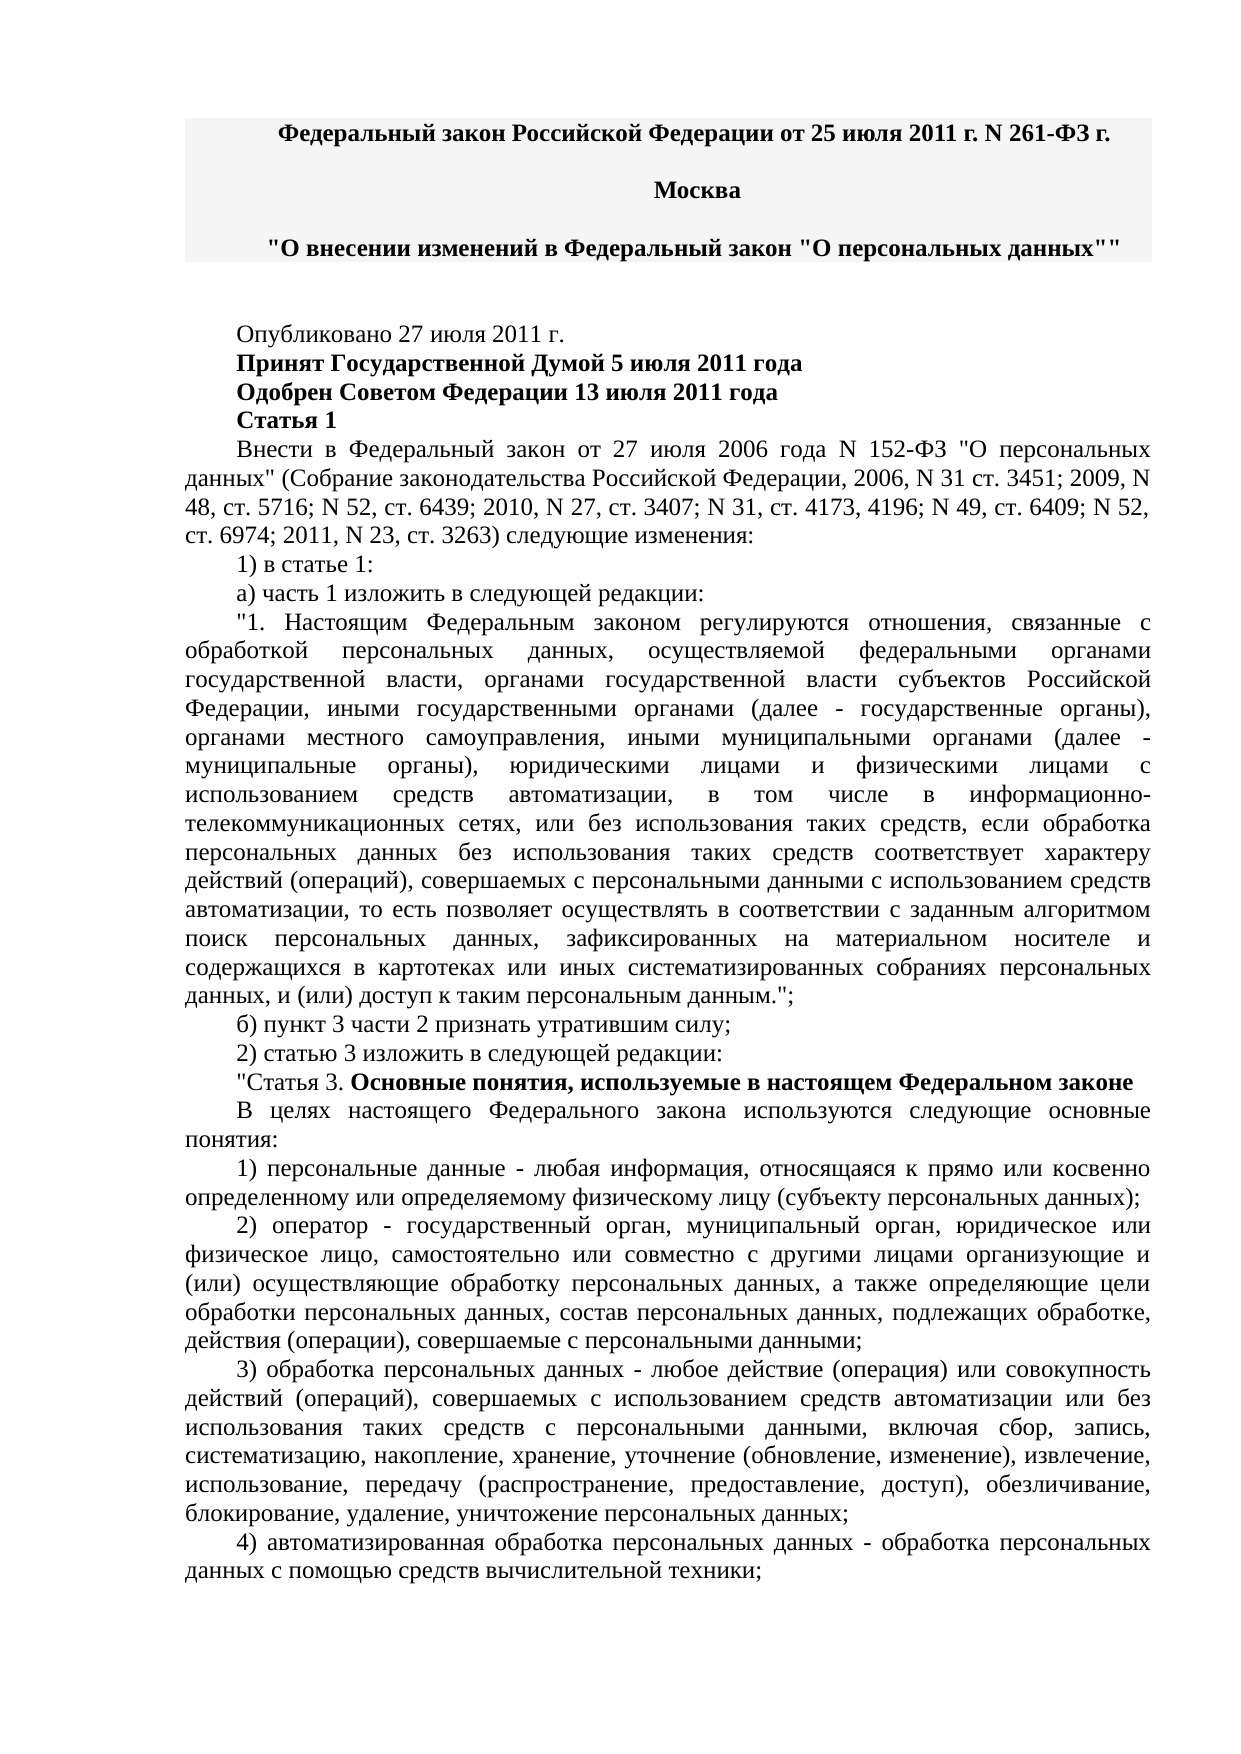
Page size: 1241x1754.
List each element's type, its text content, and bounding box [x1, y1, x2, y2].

text Статья 1 [185, 406, 1152, 434]
text 2) статью 3 изложить в следующей редакции: [185, 1038, 1152, 1067]
text 4) автоматизированная обработка персональных данных - обработка персональных данных с помощью средств вычислительной техники; [185, 1527, 1152, 1584]
text 3) обработка персональных данных - любое действие (операция) или совокупность действий (операций), совершаемых с использованием средств автоматизации или без использования таких средств с персональными данными, включая сбор, запись, систематизацию, накопление, хранение, уточнение (обновление, изменение), извлечение, использование, передачу (распространение, предоставление, доступ), обезличивание, блокирование, удаление, уничтожение персональных данных; [185, 1354, 1152, 1527]
text 1) персональные данные - любая информация, относящаяся к прямо или косвенно определенному или определяемому физическому лицу (субъекту персональных данных); [185, 1153, 1152, 1211]
text Москва [185, 176, 1152, 204]
text В целях настоящего Федерального закона используются следующие основные понятия: [185, 1096, 1152, 1153]
text Внести в Федеральный закон от 27 июля 2006 года N 152-ФЗ "О персональных данных" (Собрание законодательства Российской Федерации, 2006, N 31 ст. 3451; 2009, N 48, ст. 5716; N 52, ст. 6439; 2010, N 27, ст. 3407; N 31, ст. 4173, 4196; N 49, ст. 6409; N 52, ст. 6974; 2011, N 23, ст. 3263) следующие изменения: [185, 434, 1152, 549]
text Опубликовано 27 июля 2011 г. [185, 319, 1152, 348]
text б) пункт 3 части 2 признать утратившим силу; [185, 1009, 1152, 1038]
text "О внесении изменений в Федеральный закон "О персональных данных"" [185, 233, 1152, 262]
text Принят Государственной Думой 5 июля 2011 года [185, 348, 1152, 377]
text 1) в статье 1: [185, 549, 1152, 578]
text Одобрен Советом Федерации 13 июля 2011 года [185, 377, 1152, 406]
text 2) оператор - государственный орган, муниципальный орган, юридическое или физическое лицо, самостоятельно или совместно с другими лицами организующие и (или) осуществляющие обработку персональных данных, а также определяющие цели обработки персональных данных, состав персональных данных, подлежащих обработке, действия (операции), совершаемые с персональными данными; [185, 1211, 1152, 1354]
text Федеральный закон Российской Федерации от 25 июля 2011 г. N 261-ФЗ г. [185, 118, 1152, 147]
text а) часть 1 изложить в следующей редакции: [185, 578, 1152, 607]
text "Статья 3. Основные понятия, используемые в настоящем Федеральном законе [185, 1067, 1152, 1096]
text "1. Настоящим Федеральным законом регулируются отношения, связанные с обработкой персональных данных, осуществляемой федеральными органами государственной власти, органами государственной власти субъектов Российской Федерации, иными государственными органами (далее - государственные органы), органами местного самоуправления, иными муниципальными органами (далее - муниципальные органы), юридическими лицами и физическими лицами с использованием средств автоматизации, в том числе в информационно-телекоммуникационных сетях, или без использования таких средств, если обработка персональных данных без использования таких средств соответствует характеру действий (операций), совершаемых с персональными данными с использованием средств автоматизации, то есть позволяет осуществлять в соответствии с заданным алгоритмом поиск персональных данных, зафиксированных на материальном носителе и содержащихся в картотеках или иных систематизированных собраниях персональных данных, и (или) доступ к таким персональным данным."; [185, 607, 1152, 1009]
